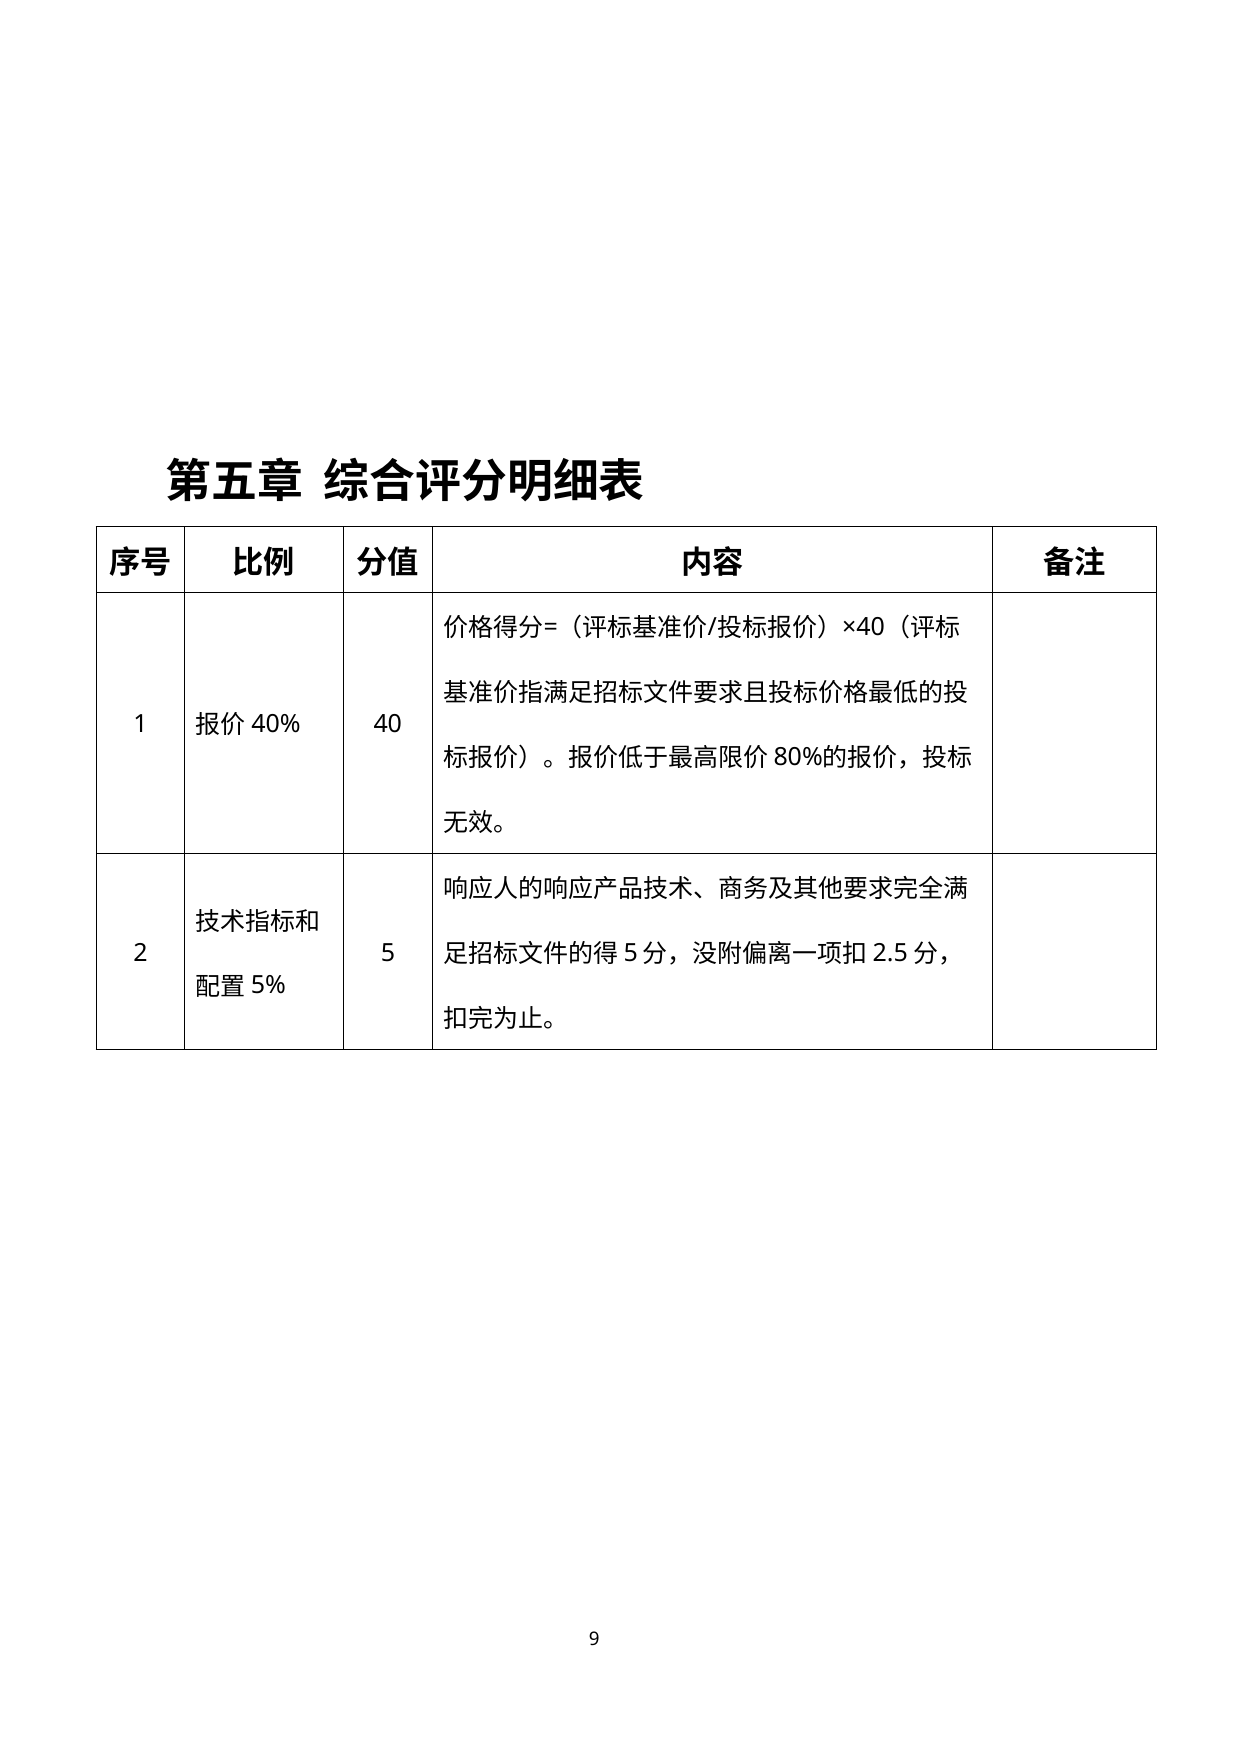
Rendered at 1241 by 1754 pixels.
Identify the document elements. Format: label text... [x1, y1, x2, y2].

table_header 备注 [993, 527, 1156, 592]
table_header 分值 [344, 527, 432, 592]
table_cell 报价 40% [185, 593, 343, 853]
table_header 内容 [433, 527, 992, 592]
table_header 比例 [185, 527, 343, 592]
table_cell 价格得分=（评标基准价/投标报价）×40（评标基准价指满足招标文件要求且投标价格最低的投标报价）。报价低于最高限价80%的报价，投标无效。 [433, 593, 992, 853]
table_cell 2 [97, 854, 184, 1049]
table_header 序号 [97, 527, 184, 592]
table_cell 5 [344, 854, 432, 1049]
table_cell 技术指标和配置5% [185, 854, 343, 1049]
table_cell [993, 593, 1156, 853]
table_cell 40 [344, 593, 432, 853]
table_cell [993, 854, 1156, 1049]
table_cell 响应人的响应产品技术、商务及其他要求完全满足招标文件的得5分，没附偏离一项扣2.5分，扣完为止。 [433, 854, 992, 1049]
table_cell 1 [97, 593, 184, 853]
subtitle 第五章 综合评分明细表 [165, 428, 1087, 526]
